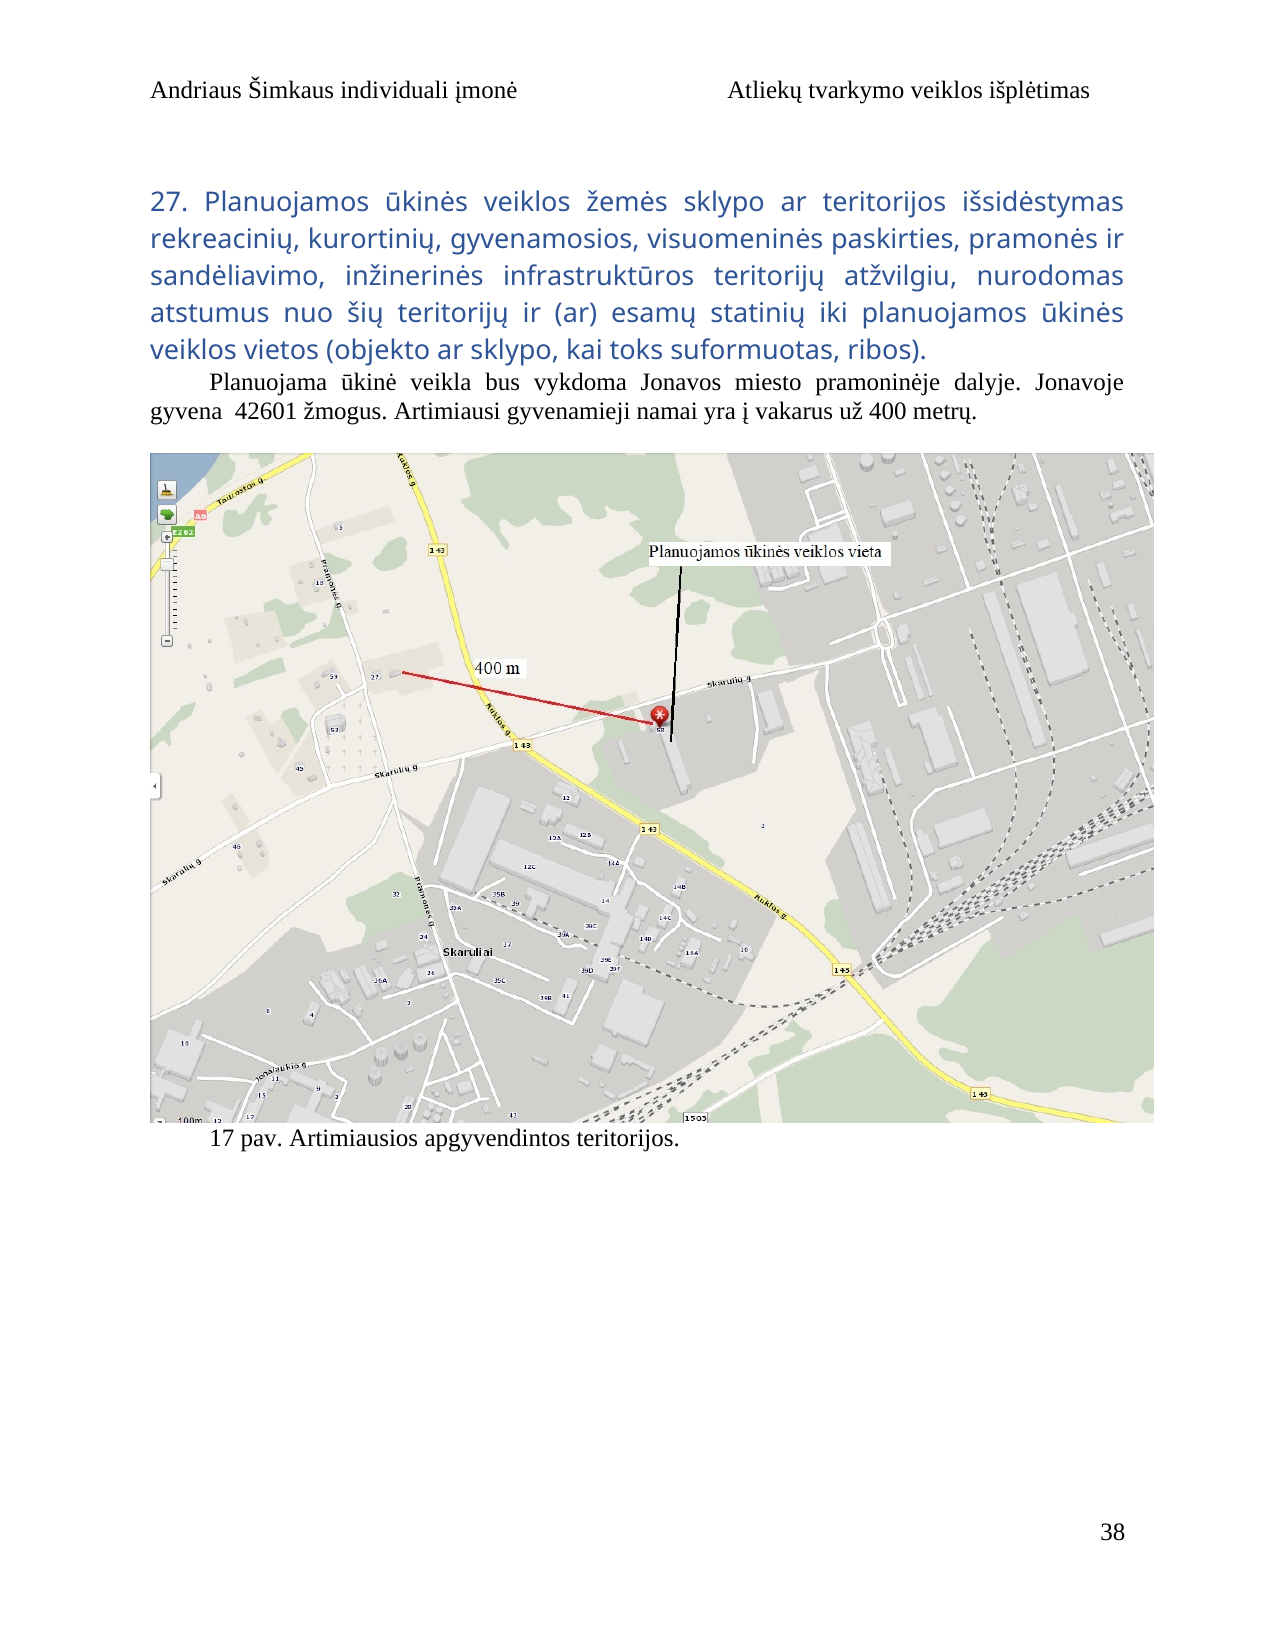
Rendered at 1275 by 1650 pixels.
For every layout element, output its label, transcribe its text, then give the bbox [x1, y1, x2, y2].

picture [150, 453, 1154, 1123]
text 17 pav. Artimiausios apgyvendintos teritorijos. [150, 1123, 1125, 1152]
text Planuojama ūkinė veikla bus vykdoma Jonavos miesto pramoninėje dalyje. Jonavoje gyvena 42601 žmogus. Artimiausi gyvenamieji namai yra į vakarus už 400 metrų. [150, 367, 1125, 425]
subtitle 27. Planuojamos ūkinės veiklos žemės sklypo ar teritorijos išsidėstymas rekreacinių, kurortinių, gyvenamosios, visuomeninės paskirties, pramonės ir sandėliavimo, inžinerinės infrastruktūros teritorijų atžvilgiu, nurodomas atstumus nuo šių teritorijų ir (ar) esamų statinių iki planuojamos ūkinės veiklos vietos (objekto ar sklypo, kai toks suformuotas, ribos). [150, 183, 1125, 367]
